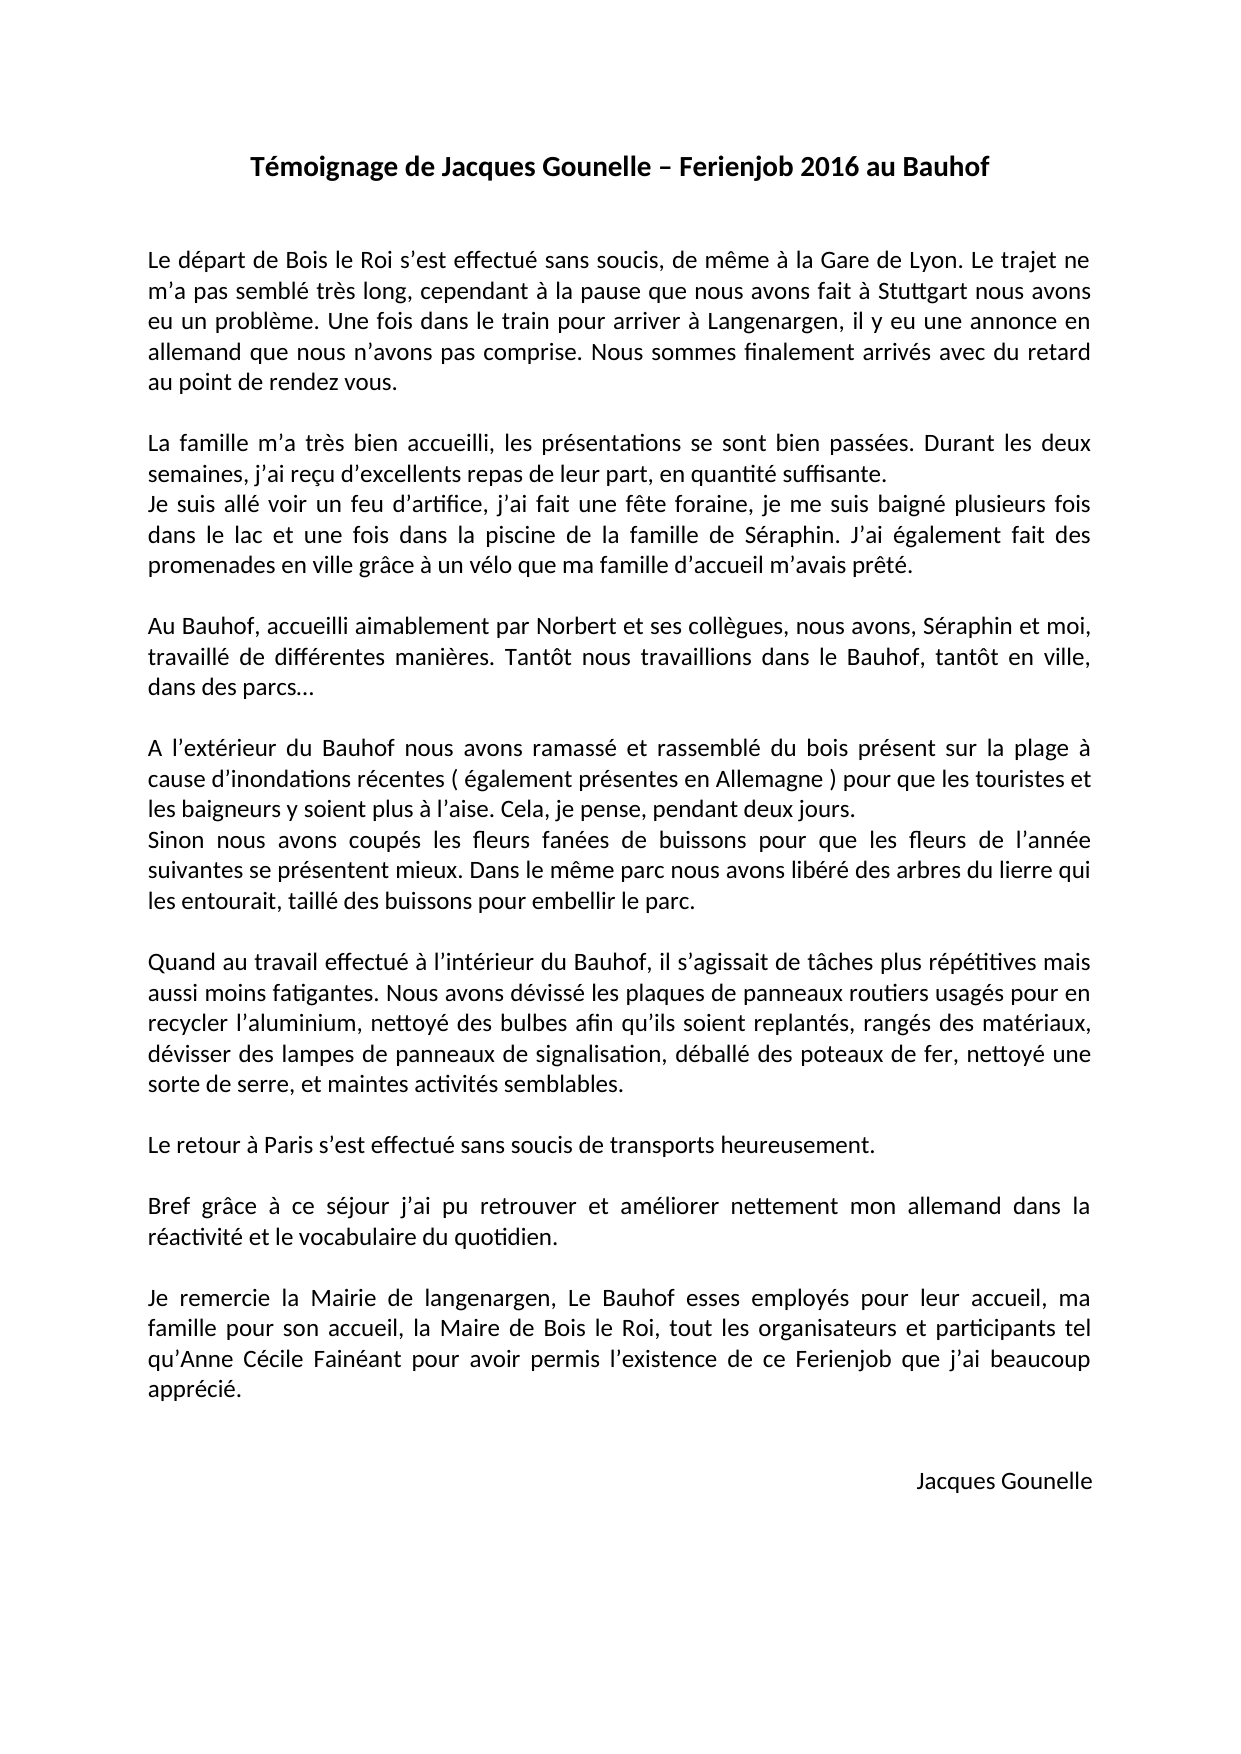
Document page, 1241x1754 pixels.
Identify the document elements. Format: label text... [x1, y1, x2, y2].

text Témoignage de Jacques Gounelle – Ferienjob 2016 au Bauhof [148, 148, 1093, 183]
text A l’extérieur du Bauhof nous avons ramassé et rassemblé du bois présent sur la plage à cause d’inondations récentes ( également présentes en Allemagne ) pour que les touristes et les baigneurs y soient plus à l’aise. Cela, je pense, pendant deux jours. [148, 733, 1093, 824]
text Je suis allé voir un feu d’artifice, j’ai fait une fête foraine, je me suis baigné plusieurs fois dans le lac et une fois dans la piscine de la famille de Séraphin. J’ai également fait des promenades en ville grâce à un vélo que ma famille d’accueil m’avais prêté. [148, 488, 1093, 580]
text Jacques Gounelle [148, 1465, 1093, 1496]
text Le retour à Paris s’est effectué sans soucis de transports heureusement. [148, 1129, 1093, 1160]
text Bref grâce à ce séjour j’ai pu retrouver et améliorer nettement mon allemand dans la réactivité et le vocabulaire du quotidien. [148, 1190, 1093, 1251]
text La famille m’a très bien accueilli, les présentations se sont bien passées. Durant les deux semaines, j’ai reçu d’excellents repas de leur part, en quantité suffisante. [148, 427, 1093, 488]
text Quand au travail effectué à l’intérieur du Bauhof, il s’agissait de tâches plus répétitives mais aussi moins fatigantes. Nous avons dévissé les plaques de panneaux routiers usagés pour en recycler l’aluminium, nettoyé des bulbes afin qu’ils soient replantés, rangés des matériaux, dévisser des lampes de panneaux de signalisation, déballé des poteaux de fer, nettoyé une sorte de serre, et maintes activités semblables. [148, 946, 1093, 1099]
text Je remercie la Mairie de langenargen, Le Bauhof esses employés pour leur accueil, ma famille pour son accueil, la Maire de Bois le Roi, tout les organisateurs et participants tel qu’Anne Cécile Fainéant pour avoir permis l’existence de ce Ferienjob que j’ai beaucoup apprécié. [148, 1282, 1093, 1404]
text Au Bauhof, accueilli aimablement par Norbert et ses collègues, nous avons, Séraphin et moi, travaillé de différentes manières. Tantôt nous travaillions dans le Bauhof, tantôt en ville, dans des parcs… [148, 611, 1093, 702]
text Sinon nous avons coupés les fleurs fanées de buissons pour que les fleurs de l’année suivantes se présentent mieux. Dans le même parc nous avons libéré des arbres du lierre qui les entourait, taillé des buissons pour embellir le parc. [148, 824, 1093, 916]
text Le départ de Bois le Roi s’est effectué sans soucis, de même à la Gare de Lyon. Le trajet ne m’a pas semblé très long, cependant à la pause que nous avons fait à Stuttgart nous avons eu un problème. Une fois dans le train pour arriver à Langenargen, il y eu une annonce en allemand que nous n’avons pas comprise. Nous sommes finalement arrivés avec du retard au point de rendez vous. [148, 244, 1093, 397]
